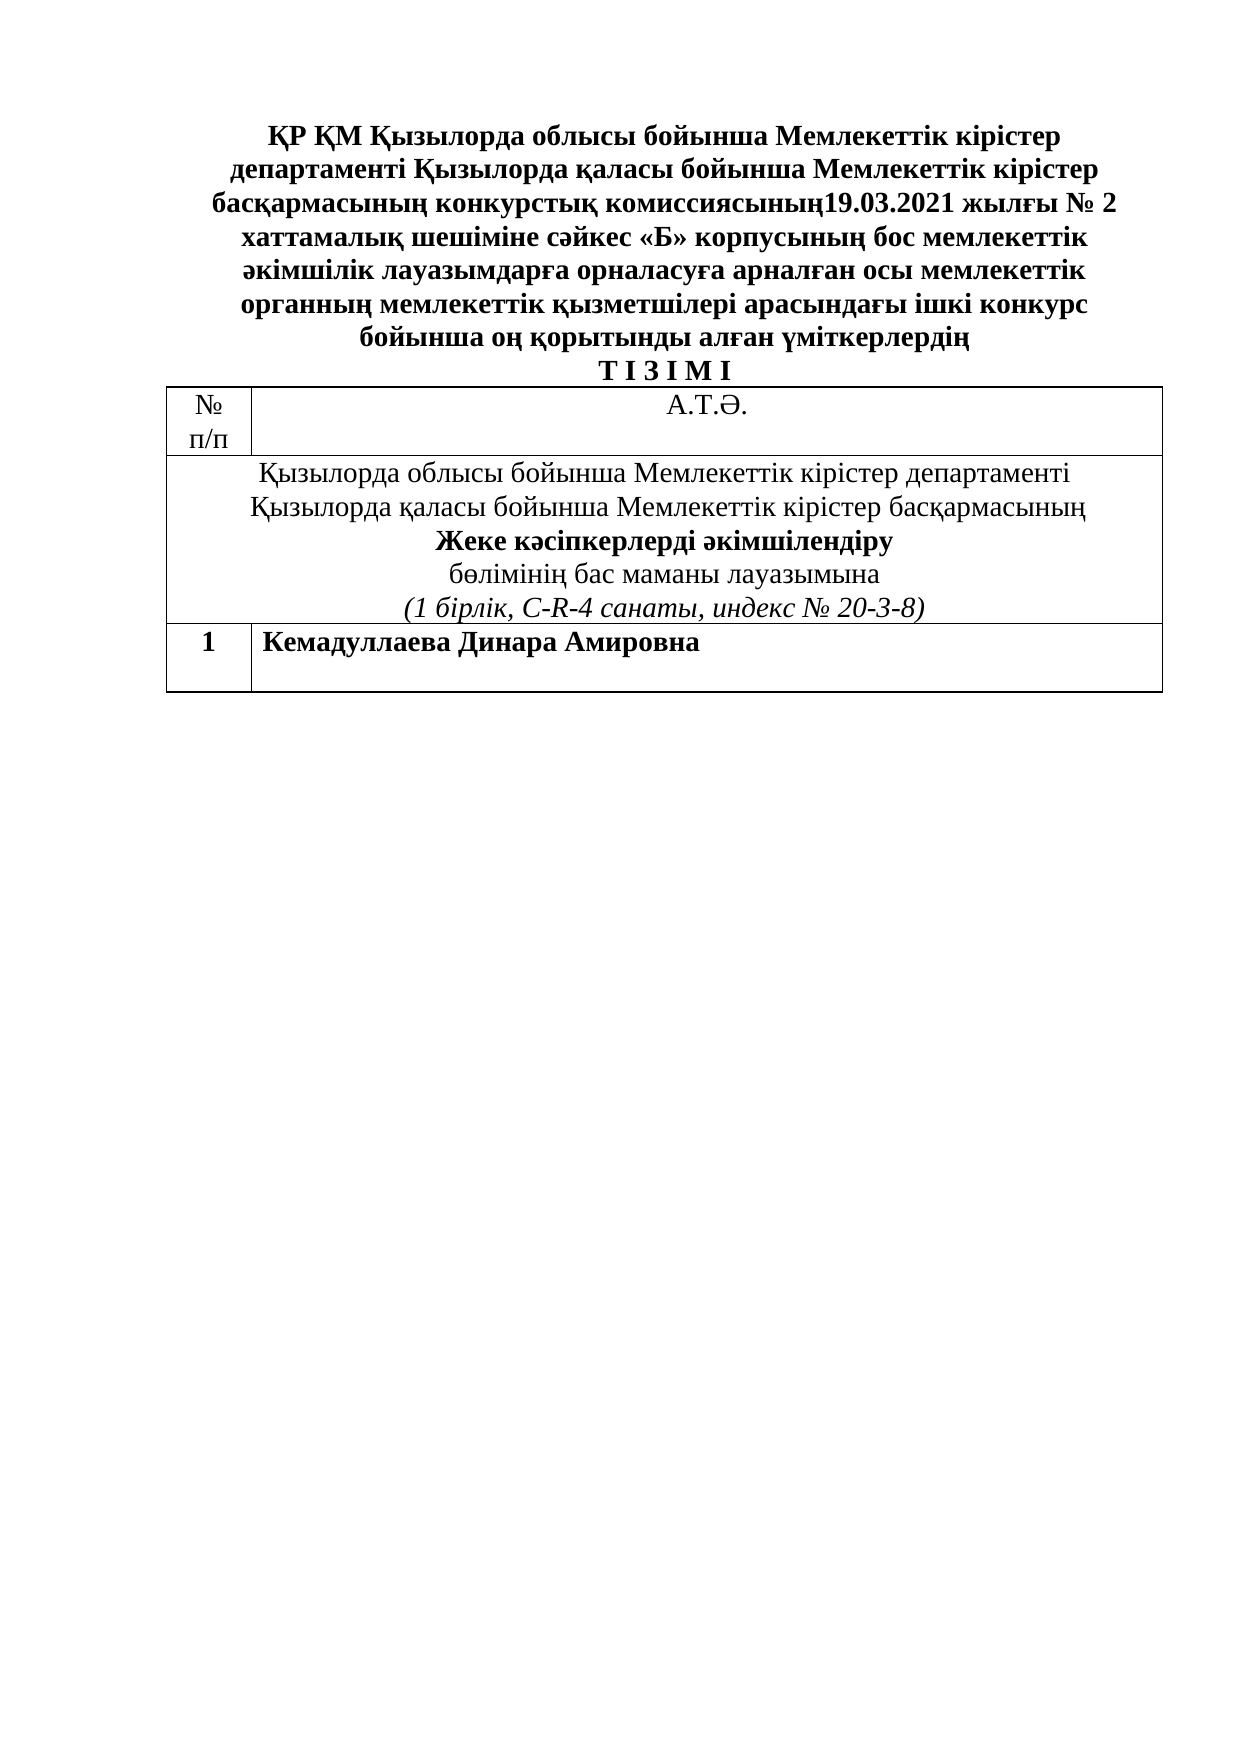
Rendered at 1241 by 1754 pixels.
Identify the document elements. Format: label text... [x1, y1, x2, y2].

table_header А.Т.Ә. [252, 388, 1162, 454]
table_cell Қызылорда облысы бойынша Мемлекеттік кірістер департаменті Қызылорда қаласы бойынша Мемлекеттік кірістер басқармасының Жеке кәсіпкерлерді әкімшілендіру бөлімінің бас маманы лауазымына (1 бірлік, C-R-4 санаты, индекс № 20-3-8) [167, 456, 1162, 623]
text Т І З І М І [177, 353, 1152, 386]
table_cell Кемадуллаева Динара Амировна [252, 624, 1162, 691]
table_header № п/п [167, 388, 251, 454]
table_cell 1 [167, 624, 251, 691]
text ҚР ҚМ Қызылорда облысы бойынша Мемлекеттік кірістер департаменті Қызылорда қаласы бойынша Мемлекеттік кірістер басқармасының конкурстық комиссиясының19.03.2021 жылғы № 2 хаттамалық шешіміне сәйкес «Б» корпусының бос мемлекеттік әкімшілік лауазымдарға орналасуға арналған осы мемлекеттік органның мемлекеттік қызметшілері арасындағы ішкі конкурс бойынша оң қорытынды алған үміткерлердің [177, 118, 1152, 353]
